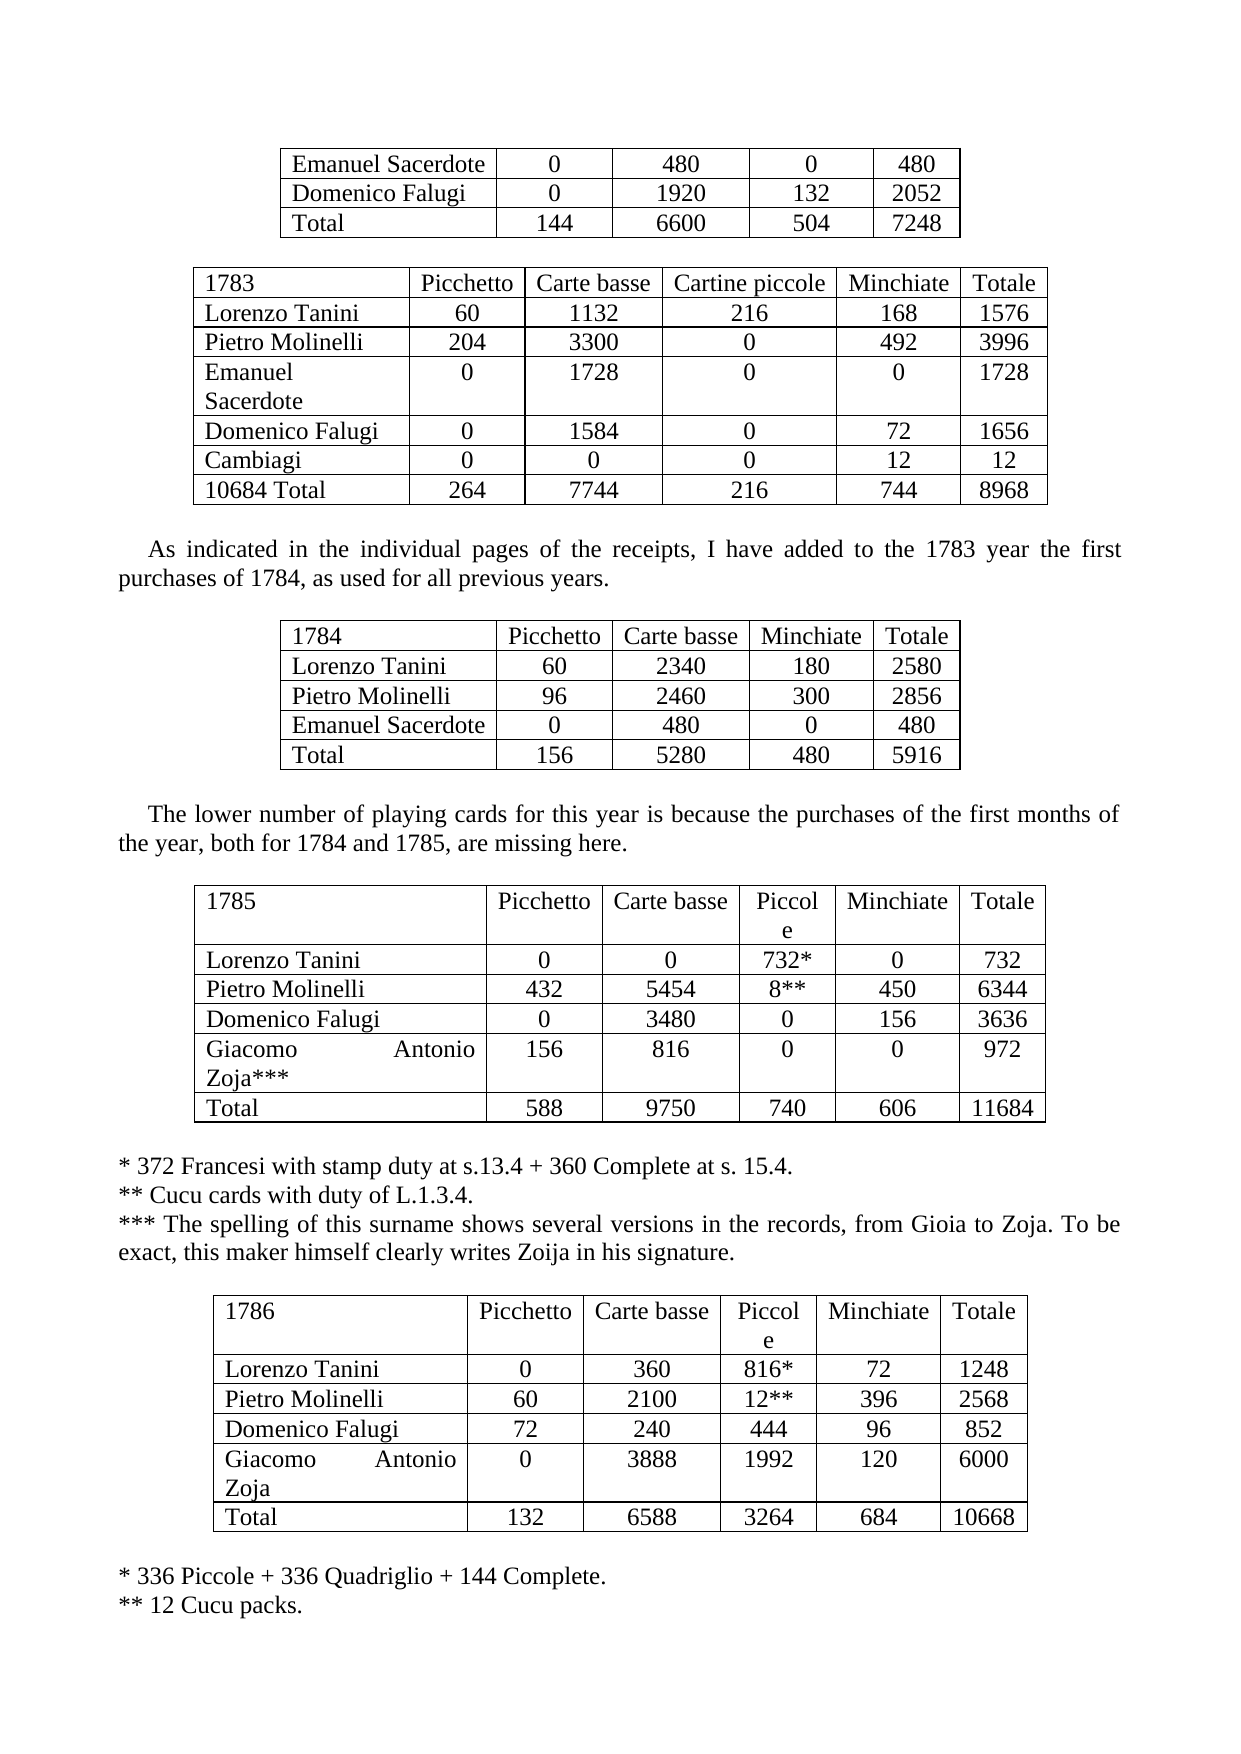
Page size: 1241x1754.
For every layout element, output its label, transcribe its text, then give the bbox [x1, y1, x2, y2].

table_cell Domenico Falugi [194, 416, 409, 444]
table_cell 432 [487, 975, 602, 1003]
table_header Totale [874, 621, 959, 650]
table_cell 3264 [721, 1503, 816, 1531]
table_cell 0 [487, 945, 602, 973]
table_cell Total [281, 208, 496, 237]
table_cell 9750 [603, 1093, 739, 1121]
table_cell 0 [410, 446, 524, 474]
table_cell 0 [663, 328, 836, 356]
table_cell 816* [721, 1355, 816, 1383]
table_cell Emanuel Sacerdote [194, 357, 409, 415]
table_cell Domenico Falugi [281, 179, 496, 207]
table_header Piccole [721, 1296, 816, 1353]
table_cell 0 [468, 1355, 583, 1383]
table_cell 12** [721, 1384, 816, 1413]
table_header 1783 [194, 268, 409, 297]
table_cell 5454 [603, 975, 739, 1003]
text The lower number of playing cards for this year is because the purchases of the first months of the year, both for 1784 and 1785, are missing here. [118, 799, 1122, 856]
table_cell 180 [750, 651, 873, 680]
table_cell Pietro Molinelli [281, 681, 496, 709]
table_cell 1656 [961, 416, 1047, 444]
table_cell 216 [663, 475, 836, 504]
table_header Carte basse [603, 886, 739, 944]
table_cell 1728 [961, 357, 1047, 415]
table_cell 144 [497, 208, 612, 237]
table_cell Domenico Falugi [195, 1004, 486, 1033]
table_cell 7248 [874, 208, 959, 237]
table_cell 156 [836, 1004, 959, 1033]
table_cell 444 [721, 1414, 816, 1443]
table_cell 10668 [941, 1503, 1027, 1531]
table_header Carte basse [584, 1296, 720, 1353]
table_cell 0 [526, 446, 662, 474]
table_cell 1992 [721, 1444, 816, 1501]
table_header Totale [960, 886, 1045, 944]
table_cell 60 [468, 1384, 583, 1413]
table_cell 60 [497, 651, 612, 680]
table_cell 0 [740, 1034, 835, 1092]
table_header 1785 [195, 886, 486, 944]
table_cell 96 [497, 681, 612, 709]
table_cell 11684 [960, 1093, 1045, 1121]
table_header Picchetto [410, 268, 524, 297]
table_cell 2460 [613, 681, 749, 709]
table_cell 5916 [874, 740, 959, 769]
table_cell 12 [837, 446, 960, 474]
table_cell 0 [468, 1444, 583, 1501]
text ** 12 Cucu packs. [118, 1590, 1122, 1618]
text ** Cucu cards with duty of L.1.3.4. [118, 1180, 1122, 1209]
table_cell 132 [750, 179, 873, 207]
table_cell 480 [874, 711, 959, 739]
table_cell 0 [603, 945, 739, 973]
table_cell 72 [817, 1355, 940, 1383]
table_cell 0 [836, 945, 959, 973]
table_cell 0 [497, 711, 612, 739]
table_cell 120 [817, 1444, 940, 1501]
table_cell Total [214, 1503, 467, 1531]
table_cell 156 [487, 1034, 602, 1092]
table_cell Total [281, 740, 496, 769]
table_cell Pietro Molinelli [214, 1384, 467, 1413]
table_cell 300 [750, 681, 873, 709]
table_cell 480 [874, 149, 959, 177]
table_cell 204 [410, 328, 524, 356]
text As indicated in the individual pages of the receipts, I have added to the 1783 year the first purchases of 1784, as used for all previous years. [118, 534, 1122, 591]
table_cell 0 [663, 416, 836, 444]
table_cell 2568 [941, 1384, 1027, 1413]
table_cell 0 [836, 1034, 959, 1092]
table_cell 7744 [526, 475, 662, 504]
table_cell 744 [837, 475, 960, 504]
table_cell 12 [961, 446, 1047, 474]
table_cell 72 [468, 1414, 583, 1443]
table_cell 480 [750, 740, 873, 769]
table_header Piccole [740, 886, 835, 944]
table_cell 0 [497, 149, 612, 177]
table_cell 1248 [941, 1355, 1027, 1383]
text * 372 Francesi with stamp duty at s.13.4 + 360 Complete at s. 15.4. [118, 1151, 1122, 1180]
table_cell 1584 [526, 416, 662, 444]
table_cell 10684 Total [194, 475, 409, 504]
table_cell 606 [836, 1093, 959, 1121]
table_cell 6000 [941, 1444, 1027, 1501]
table_cell 852 [941, 1414, 1027, 1443]
table_cell 732* [740, 945, 835, 973]
table_header 1786 [214, 1296, 467, 1353]
table_cell 2052 [874, 179, 959, 207]
table_cell 156 [497, 740, 612, 769]
table_cell 6344 [960, 975, 1045, 1003]
table_cell 132 [468, 1503, 583, 1531]
table_cell 684 [817, 1503, 940, 1531]
table_cell 396 [817, 1384, 940, 1413]
table_cell 3480 [603, 1004, 739, 1033]
table_cell 0 [837, 357, 960, 415]
table_header Carte basse [526, 268, 662, 297]
table_header Totale [941, 1296, 1027, 1353]
table_header Minchiate [817, 1296, 940, 1353]
table_cell 480 [613, 149, 749, 177]
table_cell 492 [837, 328, 960, 356]
table_cell 972 [960, 1034, 1045, 1092]
table_cell Giacomo Antonio Zoja*** [195, 1034, 486, 1092]
table_cell 1132 [526, 298, 662, 326]
table_header Picchetto [487, 886, 602, 944]
table_header Picchetto [497, 621, 612, 650]
table_cell Domenico Falugi [214, 1414, 467, 1443]
table_cell Lorenzo Tanini [281, 651, 496, 680]
text * 336 Piccole + 336 Quadriglio + 144 Complete. [118, 1561, 1122, 1590]
table_cell 8** [740, 975, 835, 1003]
table_cell 1920 [613, 179, 749, 207]
table_cell Pietro Molinelli [194, 328, 409, 356]
table_cell 96 [817, 1414, 940, 1443]
table_cell 0 [497, 179, 612, 207]
table_header 1784 [281, 621, 496, 650]
table_cell 72 [837, 416, 960, 444]
table_header Picchetto [468, 1296, 583, 1353]
table_cell Total [195, 1093, 486, 1121]
table_cell 2340 [613, 651, 749, 680]
table_cell 264 [410, 475, 524, 504]
table_cell 3888 [584, 1444, 720, 1501]
table_cell Lorenzo Tanini [214, 1355, 467, 1383]
table_cell 1728 [526, 357, 662, 415]
table_cell 0 [750, 149, 873, 177]
table_cell 156 [960, 1004, 1045, 1033]
table_cell 816 [603, 1034, 739, 1092]
table_cell Emanuel Sacerdote [281, 149, 496, 177]
table_cell 0 [410, 416, 524, 444]
text *** The spelling of this surname shows several versions in the records, from Gioia to Zoja. To be exact, this maker himself clearly writes Zoija in his signature. [118, 1209, 1122, 1266]
table_header Carte basse [613, 621, 749, 650]
table_cell Pietro Molinelli [195, 975, 486, 1003]
table_cell 732 [960, 945, 1045, 973]
table_cell 480 [613, 711, 749, 739]
table_cell 2100 [584, 1384, 720, 1413]
table_header Minchiate [837, 268, 960, 297]
table_cell 240 [584, 1414, 720, 1443]
table_cell 3300 [526, 328, 662, 356]
table_cell Cambiagi [194, 446, 409, 474]
table_cell 0 [487, 1004, 602, 1033]
table_header Totale [961, 268, 1047, 297]
table_cell 450 [836, 975, 959, 1003]
table_header Minchiate [836, 886, 959, 944]
table_cell Lorenzo Tanini [195, 945, 486, 973]
table_cell Emanuel Sacerdote [281, 711, 496, 739]
table_cell 1576 [961, 298, 1047, 326]
table_cell 740 [740, 1093, 835, 1121]
table_cell 2580 [874, 651, 959, 680]
table_cell 216 [663, 298, 836, 326]
table_header Minchiate [750, 621, 873, 650]
table_cell 168 [837, 298, 960, 326]
table_cell 2856 [874, 681, 959, 709]
table_cell 360 [584, 1355, 720, 1383]
table_cell 588 [487, 1093, 602, 1121]
table_cell Lorenzo Tanini [194, 298, 409, 326]
table_cell 0 [750, 711, 873, 739]
table_cell 5280 [613, 740, 749, 769]
table_cell 0 [410, 357, 524, 415]
table_cell 0 [663, 446, 836, 474]
table_cell 6588 [584, 1503, 720, 1531]
table_cell 8968 [961, 475, 1047, 504]
table_cell 504 [750, 208, 873, 237]
table_cell 3996 [961, 328, 1047, 356]
table_cell Giacomo Antonio Zoja [214, 1444, 467, 1501]
table_cell 60 [410, 298, 524, 326]
table_cell 0 [740, 1004, 835, 1033]
table_cell 0 [663, 357, 836, 415]
table_cell 6600 [613, 208, 749, 237]
table_header Cartine piccole [663, 268, 836, 297]
